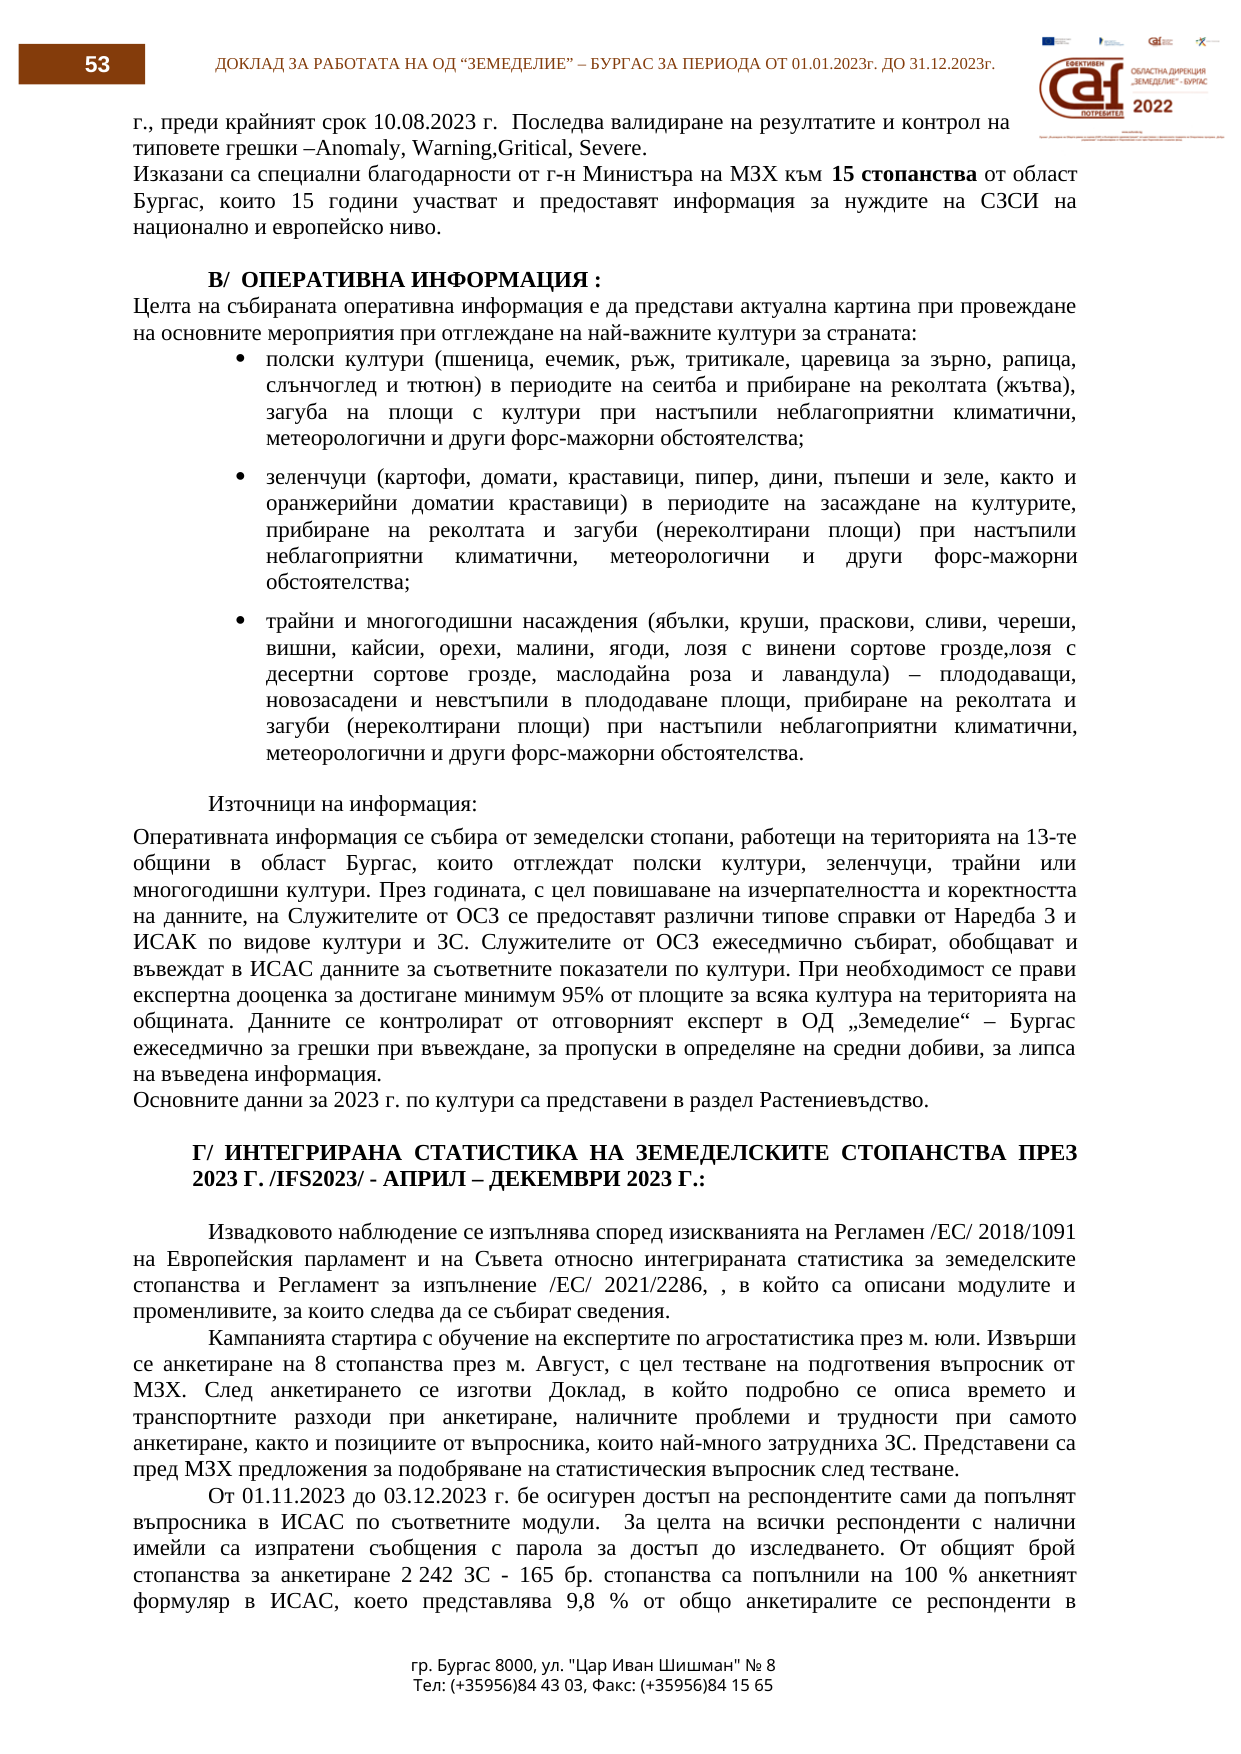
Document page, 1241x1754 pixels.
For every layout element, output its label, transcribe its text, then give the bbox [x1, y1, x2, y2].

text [133, 108, 1078, 161]
text Основните данни за 2023 г. по култури са представени в раздел Растениевъдство. [133, 1086, 1078, 1113]
list зеленчуци (картофи, домати, краставици, пипер, дини, пъпеши и зеле, както и оранжерийни доматии краставици) в периодите на засаждане на културите, прибиране на реколтата и загуби (нереколтирани площи) при настъпили неблагоприятни климатични, метеорологични и други форс-мажорни обстоятелства; [236, 463, 1078, 595]
text Изказани са специални благодарности от г-н Министъра на МЗХ към 15 стопанства от област Бургас, които 15 години участват и предоставят информация за нуждите на СЗСИ на национално и европейско ниво. [133, 161, 1078, 239]
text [133, 1482, 1078, 1613]
text Извадковото наблюдение се изпълнява според изискванията на Регламен /ЕС/ 2018/1091 на Европейския парламент и на Съвета относно интегрираната статистика за земеделските стопанства и Регламент за изпълнение /ЕС/ 2021/2286, , в който са описани модулите и променливите, за които следва да се събират сведения. [133, 1218, 1078, 1324]
text В/ ОПЕРАТИВНА ИНФОРМАЦИЯ : [133, 266, 1078, 292]
picture [1029, 17, 1229, 158]
text Кампанията стартира с обучение на експертите по агростатистика през м. юли. Извърши се анкетиране на 8 стопанства през м. Август, с цел тестване на подготвения въпросник от МЗХ. След анкетирането се изготви Доклад, в който подробно се описа времето и транспортните разходи при анкетиране, наличните проблеми и трудности при самото анкетиране, както и позициите от въпросника, които най-много затрудниха ЗС. Представени са пред МЗХ предложения за подобряване на статистическия въпросник след тестване. [133, 1324, 1078, 1482]
list полски култури (пшеница, ечемик, ръж, тритикале, царевица за зърно, рапица, слънчоглед и тютюн) в периодите на сеитба и прибиране на реколтата (жътва), загуба на площи с култури при настъпили неблагоприятни климатични, метеорологични и други форс-мажорни обстоятелства; [236, 345, 1078, 450]
list трайни и многогодишни насаждения (ябълки, круши, праскови, сливи, череши, вишни, кайсии, орехи, малини, ягоди, лозя с винени сортове грозде,лозя с десертни сортове грозде, маслодайна роза и лавандула) – плододаващи, новозасадени и невстъпили в плододаване площи, прибиране на реколтата и загуби (нереколтирани площи) при настъпили неблагоприятни климатични, метеорологични и други форс-мажорни обстоятелства. [236, 607, 1078, 765]
text Целта на събираната оперативна информация е да представи актуална картина при провеждане на основните мероприятия при отглеждане на най-важните култури за страната: [133, 292, 1078, 345]
text Източници на информация: [133, 790, 1078, 817]
text Оперативната информация се събира от земеделски стопани, работещи на територията на 13-те общини в област Бургас, които отглеждат полски култури, зеленчуци, трайни или многогодишни култури. През годината, с цел повишаване на изчерпателността и коректността на данните, на Служителите от ОСЗ се предоставят различни типове справки от Наредба 3 и ИСАК по видове култури и ЗС. Служителите от ОСЗ ежеседмично събират, обобщават и въвеждат в ИСАС данните за съответните показатели по култури. При необходимост се прави експертна дооценка за достигане минимум 95% от площите за всяка култура на територията на общината. Данните се контролират от отговорният експерт в ОД „Земеделие“ – Бургас ежеседмично за грешки при въвеждане, за пропуски в определяне на средни добиви, за липса на въведена информация. [133, 823, 1078, 1086]
text Г/ ИНТЕГРИРАНА СТАТИСТИКА НА ЗЕМЕДЕЛСКИТЕ СТОПАНСТВА ПРЕЗ 2023 Г. /IFS2023/ - АПРИЛ – ДЕКЕМВРИ 2023 Г.: [133, 1139, 1078, 1192]
